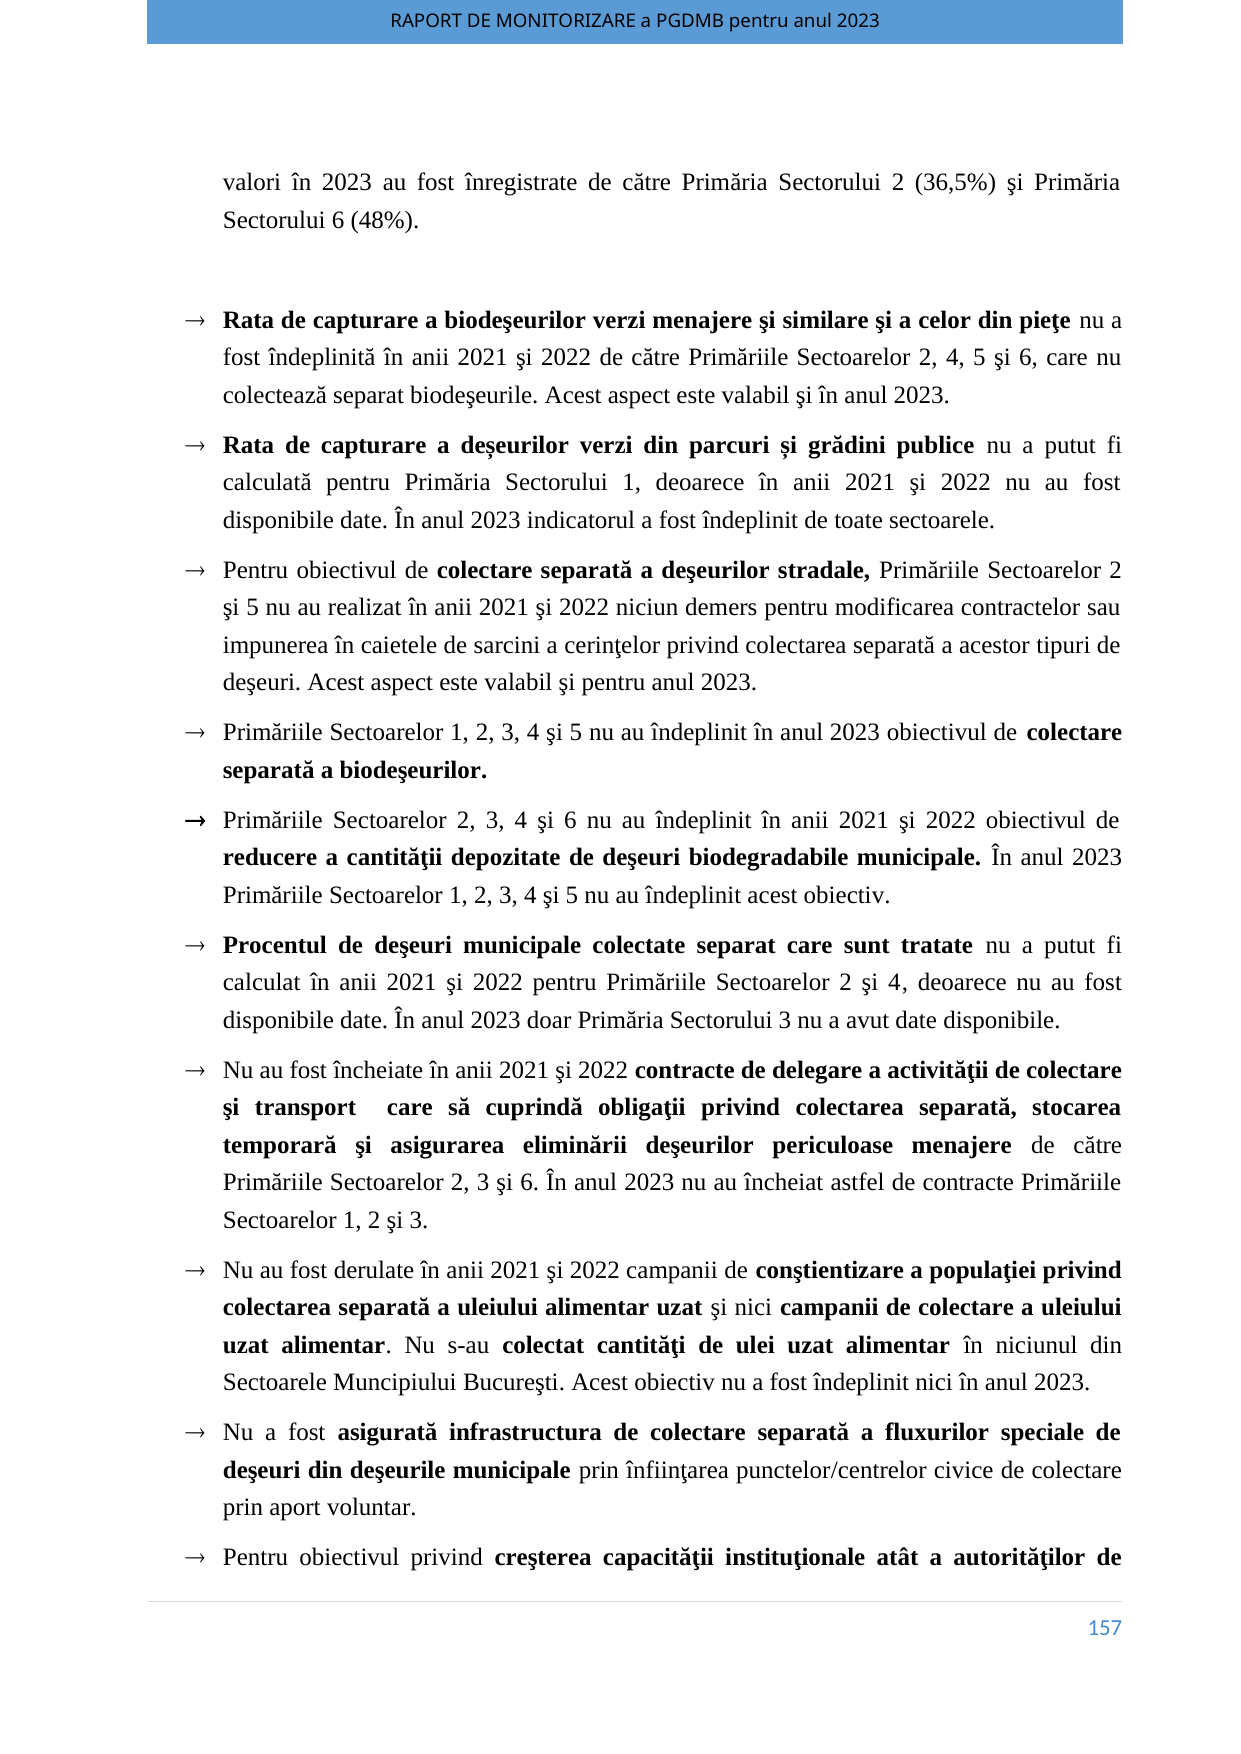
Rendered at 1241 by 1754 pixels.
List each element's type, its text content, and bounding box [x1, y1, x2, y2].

list Pentru obiectivul de colectare separată a deşeurilor stradale, Primăriile Sectoarelor 2 şi 5 nu au realizat în anii 2021 şi 2022 niciun demers pentru modificarea contractelor sau impunerea în caietele de sarcini a cerinţelor privind colectarea separată a acestor tipuri de deşeuri. Acest aspect este valabil şi pentru anul 2023. [185, 546, 1122, 696]
list Nu a fost asigurată infrastructura de colectare separată a fluxurilor speciale de deşeuri din deşeurile municipale prin înfiinţarea punctelor/centrelor civice de colectare prin aport voluntar. [185, 1408, 1122, 1521]
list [185, 1533, 1122, 1571]
list Primăriile Sectoarelor 1, 2, 3, 4 şi 5 nu au îndeplinit în anul 2023 obiectivul de colectare separată a biodeşeurilor. [185, 708, 1122, 783]
list Nu au fost derulate în anii 2021 şi 2022 campanii de conştientizare a populaţiei privind colectarea separată a uleiului alimentar uzat şi nici campanii de colectare a uleiului uzat alimentar. Nu s-au colectat cantităţi de ulei uzat alimentar în niciunul din Sectoarele Muncipiului Bucureşti. Acest obiectiv nu a fost îndeplinit nici în anul 2023. [185, 1246, 1122, 1396]
list Rata de capturare a deșeurilor verzi din parcuri și grădini publice nu a putut fi calculată pentru Primăria Sectorului 1, deoarece în anii 2021 şi 2022 nu au fost disponibile date. În anul 2023 indicatorul a fost îndeplinit de toate sectoarele. [185, 421, 1122, 533]
list Primăriile Sectoarelor 2, 3, 4 şi 6 nu au îndeplinit în anii 2021 şi 2022 obiectivul de reducere a cantităţii depozitate de deşeuri biodegradabile municipale. În anul 2023 Primăriile Sectoarelor 1, 2, 3, 4 şi 5 nu au îndeplinit acest obiectiv. [185, 796, 1122, 908]
list Rata de capturare a biodeşeurilor verzi menajere şi similare şi a celor din pieţe nu a fost îndeplinită în anii 2021 şi 2022 de către Primăriile Sectoarelor 2, 4, 5 şi 6, care nu colectează separat biodeşeurile. Acest aspect este valabil şi în anul 2023. [185, 296, 1122, 408]
list Nu au fost încheiate în anii 2021 şi 2022 contracte de delegare a activităţii de colectare şi transport care să cuprindă obligaţii privind colectarea separată, stocarea temporară şi asigurarea eliminării deşeurilor periculoase menajere de către Primăriile Sectoarelor 2, 3 şi 6. În anul 2023 nu au încheiat astfel de contracte Primăriile Sectoarelor 1, 2 şi 3. [185, 1046, 1122, 1233]
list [185, 158, 1122, 233]
list Procentul de deşeuri municipale colectate separat care sunt tratate nu a putut fi calculat în anii 2021 şi 2022 pentru Primăriile Sectoarelor 2 şi 4, deoarece nu au fost disponibile date. În anul 2023 doar Primăria Sectorului 3 nu a avut date disponibile. [185, 921, 1122, 1033]
